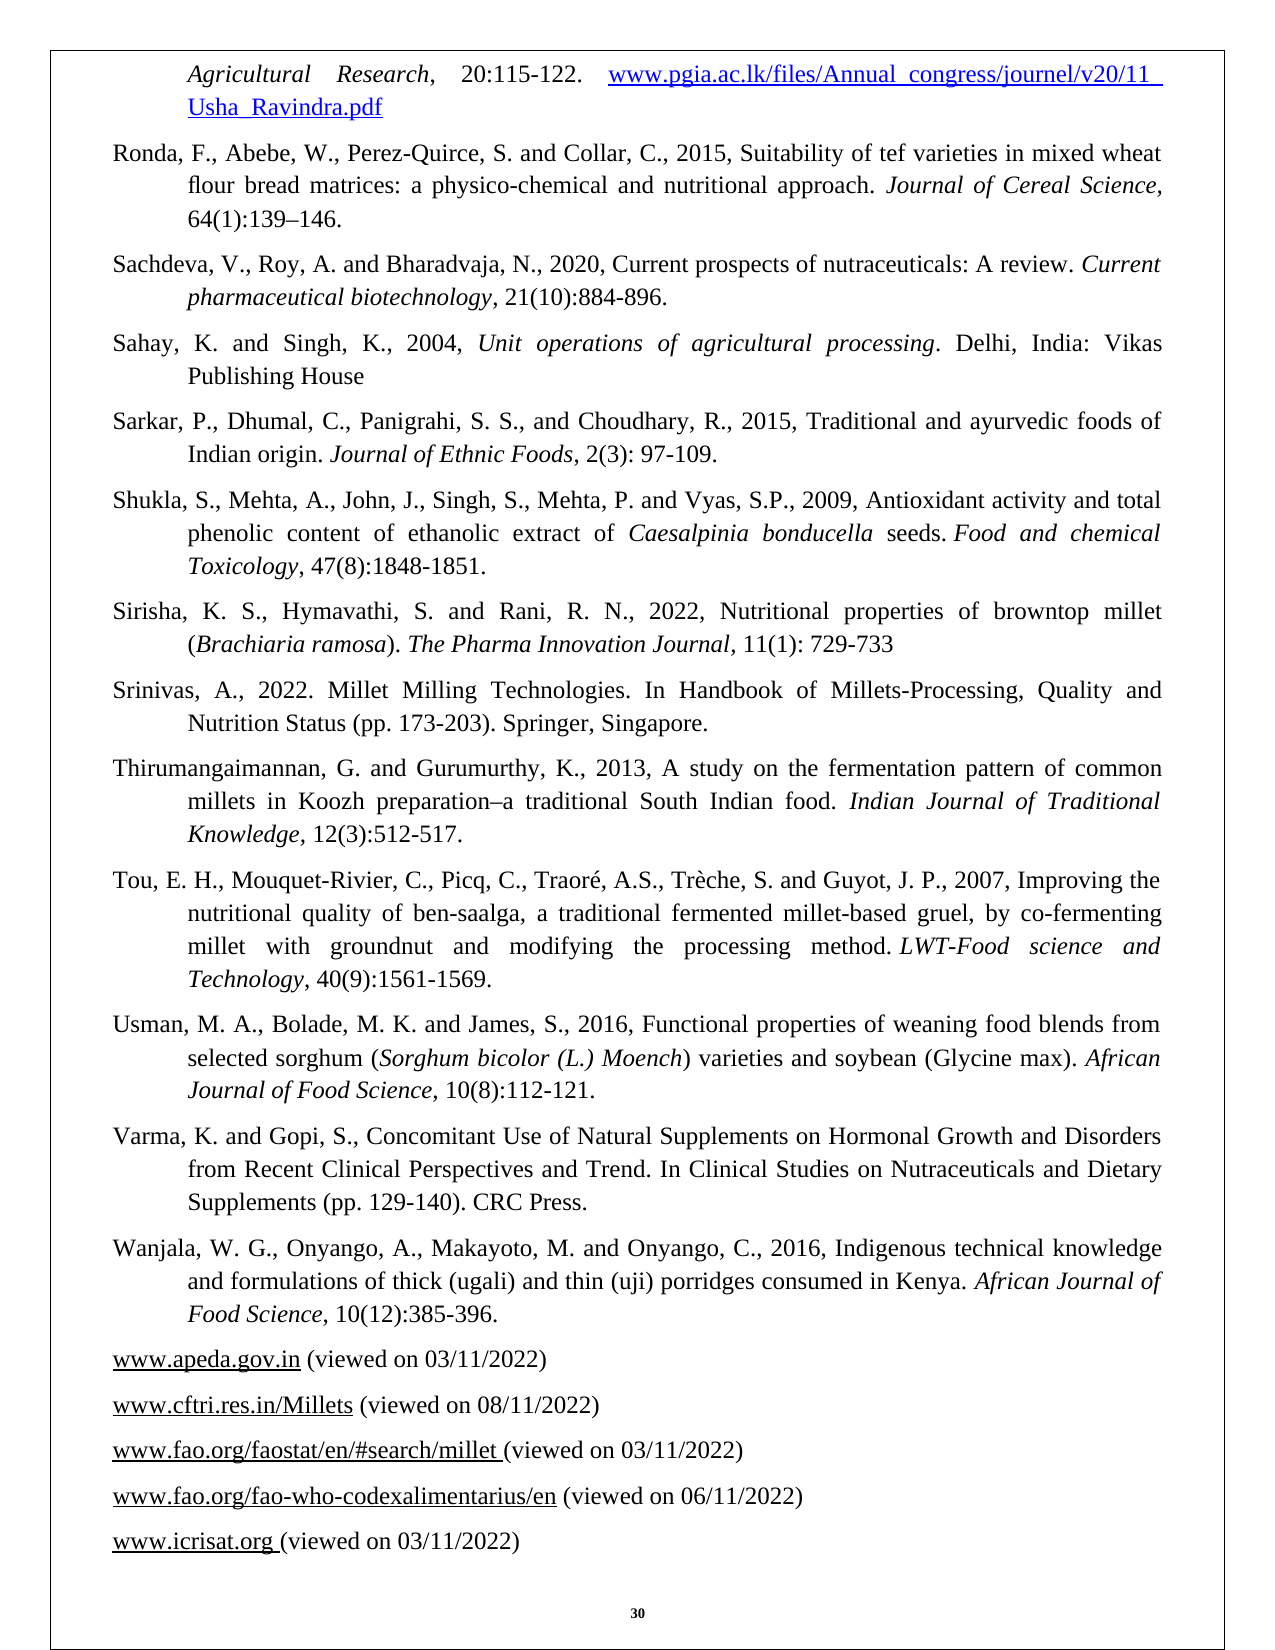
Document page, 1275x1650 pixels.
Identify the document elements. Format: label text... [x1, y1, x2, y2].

text Thirumangaimannan, G. and Gurumurthy, K., 2013, A study on the fermentation pattern of common millets in Koozh preparation–a traditional South Indian food. Indian Journal of Traditional Knowledge, 12(3):512-517. [112, 753, 1163, 848]
text Srinivas, A., 2022. Millet Milling Technologies. In Handbook of Millets-Processing, Quality and Nutrition Status (pp. 173-203). Springer, Singapore. [112, 675, 1163, 737]
text www.cftri.res.in/Millets (viewed on 08/11/2022) [112, 1390, 1163, 1418]
text www.fao.org/fao-who-codexalimentarius/en (viewed on 06/11/2022) [112, 1481, 1163, 1509]
text Wanjala, W. G., Onyango, A., Makayoto, M. and Onyango, C., 2016, Indigenous technical knowledge and formulations of thick (ugali) and thin (uji) porridges consumed in Kenya. African Journal of Food Science, 10(12):385-396. [112, 1233, 1163, 1327]
text www.apeda.gov.in (viewed on 03/11/2022) [112, 1344, 1163, 1373]
text Sarkar, P., Dhumal, C., Panigrahi, S. S., and Choudhary, R., 2015, Traditional and ayurvedic foods of Indian origin. Journal of Ethnic Foods, 2(3): 97-109. [112, 406, 1163, 468]
text Sachdeva, V., Roy, A. and Bharadvaja, N., 2020, Current prospects of nutraceuticals: A review. Current pharmaceutical biotechnology, 21(10):884-896. [112, 249, 1163, 311]
text Sahay, K. and Singh, K., 2004, Unit operations of agricultural processing. Delhi, India: Vikas Publishing House [112, 328, 1163, 389]
text Varma, K. and Gopi, S., Concomitant Use of Natural Supplements on Hormonal Growth and Disorders from Recent Clinical Perspectives and Trend. In Clinical Studies on Nutraceuticals and Dietary Supplements (pp. 129-140). CRC Press. [112, 1121, 1163, 1216]
text Ronda, F., Abebe, W., Perez-Quirce, S. and Collar, C., 2015, Suitability of tef varieties in mixed wheat ﬂour bread matrices: a physico-chemical and nutritional approach. Journal of Cereal Science, 64(1):139–146. [112, 138, 1163, 232]
text Usman, M. A., Bolade, M. K. and James, S., 2016, Functional properties of weaning food blends from selected sorghum (Sorghum bicolor (L.) Moench) varieties and soybean (Glycine max). African Journal of Food Science, 10(8):112-121. [112, 1009, 1163, 1104]
text www.icrisat.org (viewed on 03/11/2022) [112, 1526, 1163, 1555]
text Tou, E. H., Mouquet-Rivier, C., Picq, C., Traoré, A.S., Trèche, S. and Guyot, J. P., 2007, Improving the nutritional quality of ben-saalga, a traditional fermented millet-based gruel, by co-fermenting millet with groundnut and modifying the processing method. LWT-Food science and Technology, 40(9):1561-1569. [112, 865, 1163, 993]
text www.fao.org/faostat/en/#search/millet (viewed on 03/11/2022) [112, 1435, 1163, 1464]
text Shukla, S., Mehta, A., John, J., Singh, S., Mehta, P. and Vyas, S.P., 2009, Antioxidant activity and total phenolic content of ethanolic extract of Caesalpinia bonducella seeds. Food and chemical Toxicology, 47(8):1848-1851. [112, 485, 1163, 579]
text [112, 59, 1163, 121]
text Sirisha, K. S., Hymavathi, S. and Rani, R. N., 2022, Nutritional properties of browntop millet (Brachiaria ramosa). The Pharma Innovation Journal, 11(1): 729-733 [112, 596, 1163, 658]
